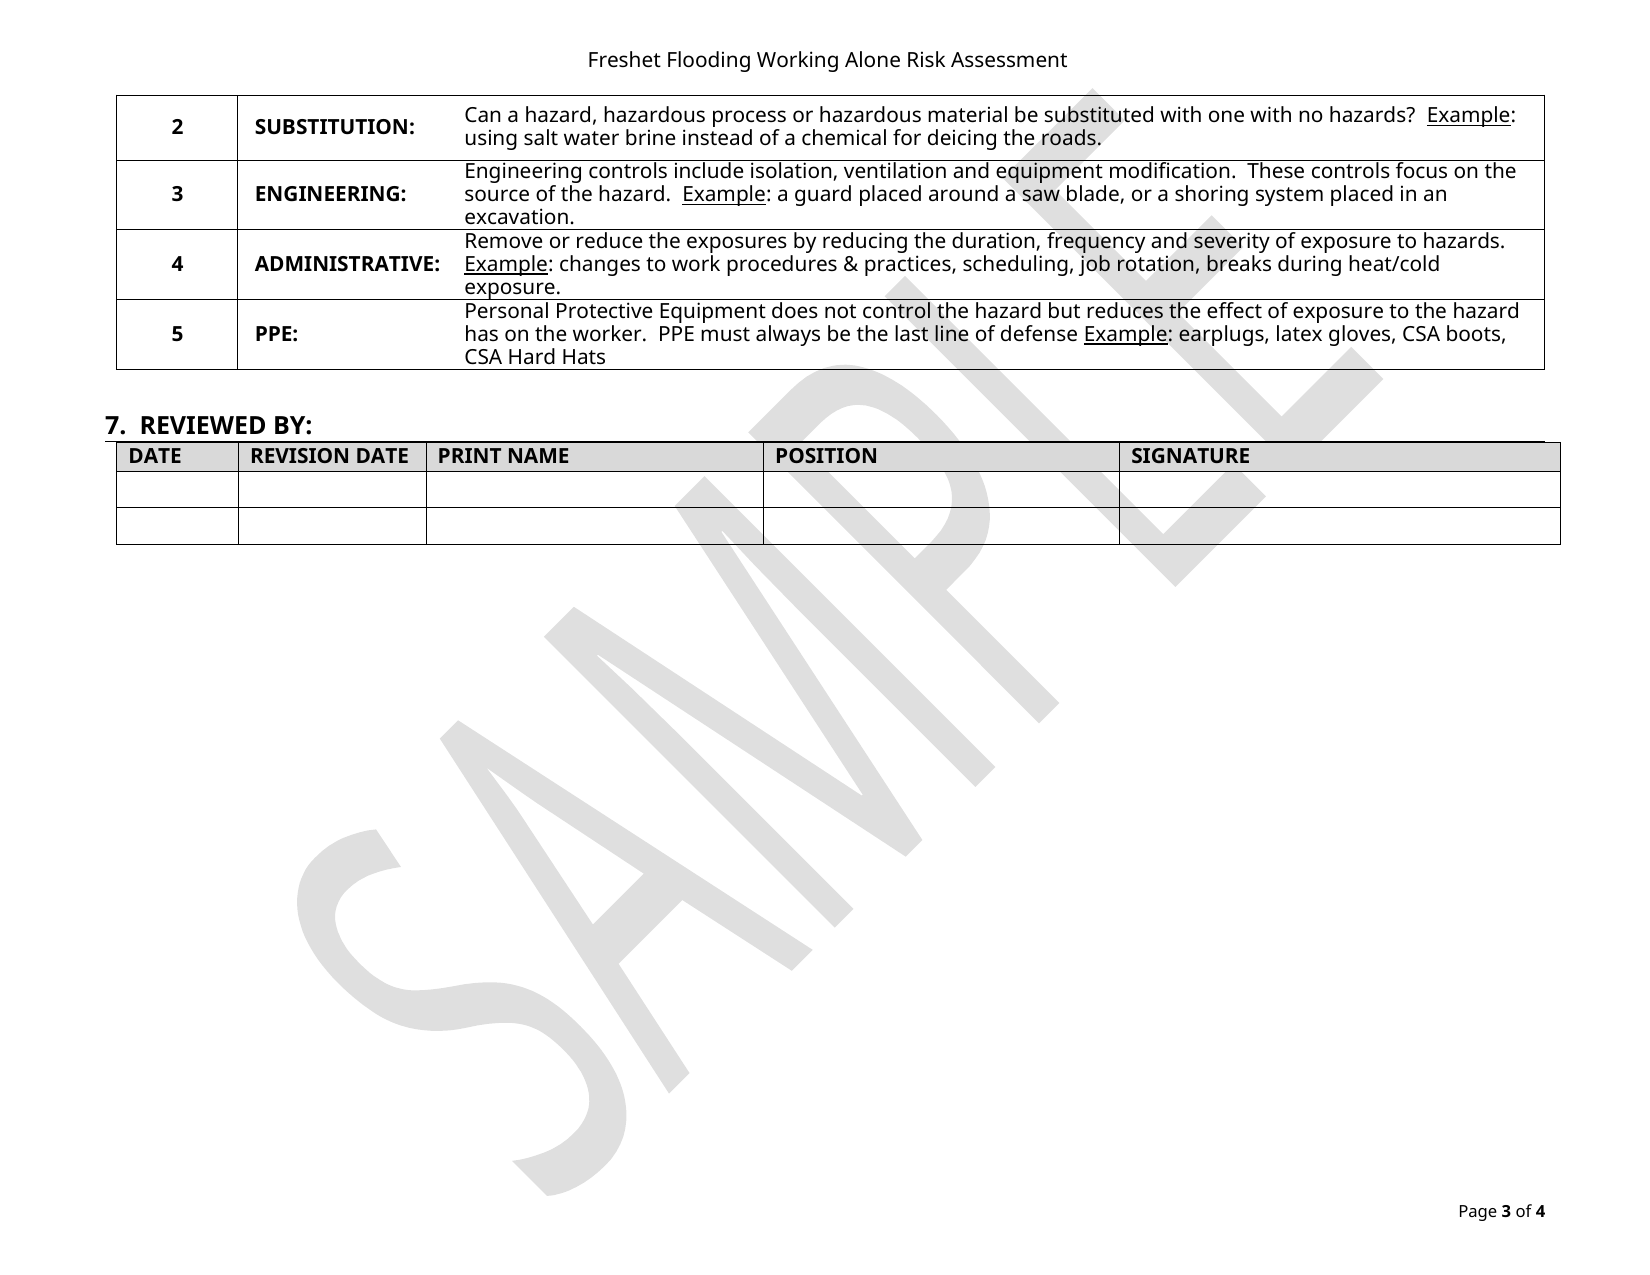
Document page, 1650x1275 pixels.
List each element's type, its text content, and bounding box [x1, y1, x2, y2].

table_cell [117, 472, 238, 507]
table_cell Engineering controls include isolation, ventilation and equipment modification. These controls focus on the source of the hazard. Example: a guard placed around a saw blade, or a shoring system placed in an excavation. [453, 161, 1544, 229]
table_cell 2 [117, 96, 237, 159]
table_header POSITION [764, 443, 1119, 471]
table_cell [239, 508, 426, 543]
table_header SIGNATURE [1120, 443, 1560, 471]
table_cell 4 [117, 230, 237, 299]
table_cell Can a hazard, hazardous process or hazardous material be substituted with one with no hazards? Example: using salt water brine instead of a chemical for deicing the roads. [453, 96, 1544, 159]
table_cell ENGINEERING: [238, 161, 453, 229]
table_cell [764, 508, 1119, 543]
table_cell ADMINISTRATIVE: [238, 230, 453, 299]
table_cell [427, 508, 763, 543]
table_cell [239, 472, 426, 507]
subtitle 7. REVIEWED BY: [105, 416, 1545, 441]
table_cell SUBSTITUTION: [238, 96, 453, 159]
table_cell [1120, 472, 1560, 507]
table_cell 3 [117, 161, 237, 229]
table_header REVISION DATE [239, 443, 426, 471]
table_cell Personal Protective Equipment does not control the hazard but reduces the effect of exposure to the hazard has on the worker. PPE must always be the last line of defense Example: earplugs, latex gloves, CSA boots, CSA Hard Hats [453, 300, 1544, 369]
table_header DATE [117, 443, 238, 471]
table_cell [427, 472, 763, 507]
table_cell [1120, 508, 1560, 543]
table_cell Remove or reduce the exposures by reducing the duration, frequency and severity of exposure to hazards. Example: changes to work procedures & practices, scheduling, job rotation, breaks during heat/cold exposure. [453, 230, 1544, 299]
table_header PRINT NAME [427, 443, 763, 471]
table_cell 5 [117, 300, 237, 369]
table_cell PPE: [238, 300, 453, 369]
table_cell [764, 472, 1119, 507]
table_cell [117, 508, 238, 543]
